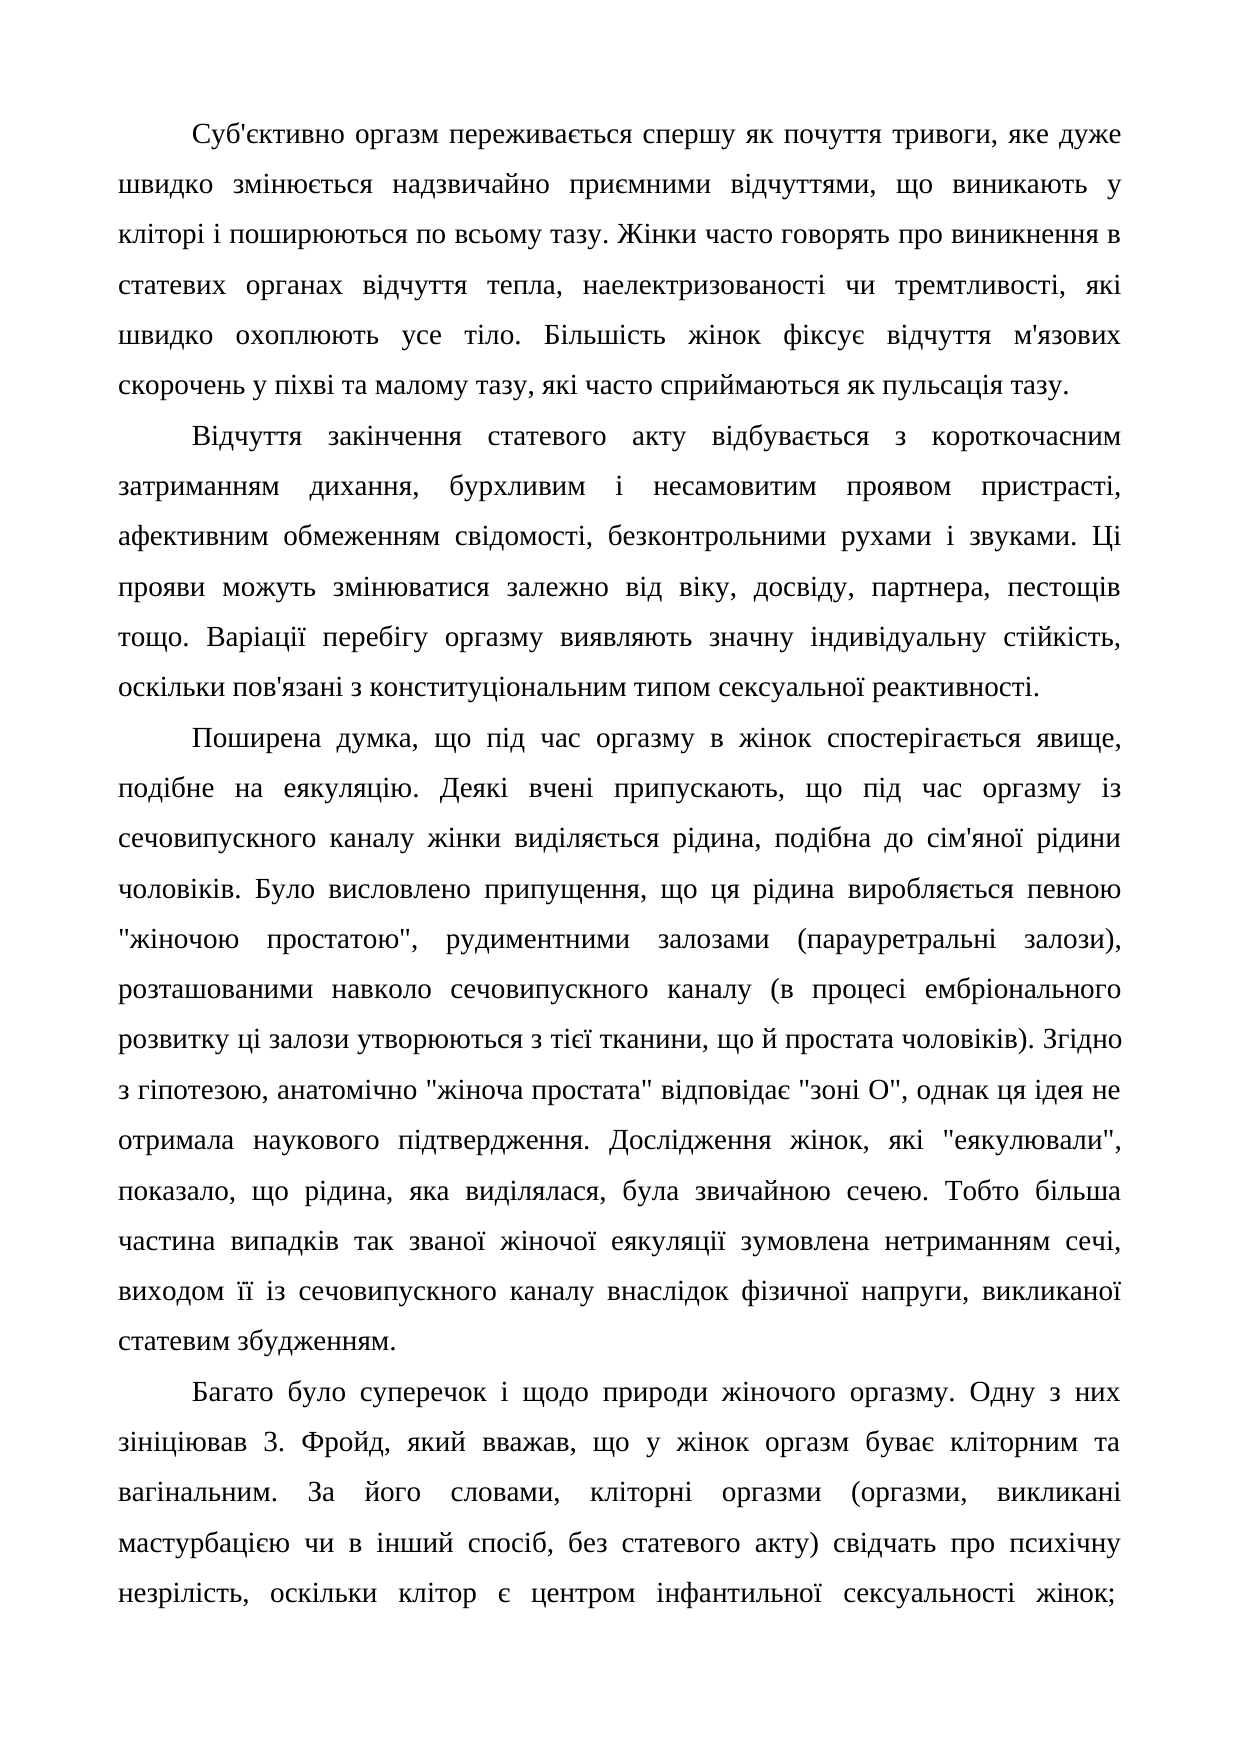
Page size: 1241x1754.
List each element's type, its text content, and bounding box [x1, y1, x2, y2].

text Відчуття закінчення статевого акту відбувається з короткочасним затриманням дихання, бурхливим і несамовитим проявом пристрасті, афективним обмеженням свідомості, безконтрольними рухами і звуками. Ці прояви можуть змінюватися залежно від віку, досвіду, партнера, пестощів тощо. Варіації перебігу оргазму виявляють значну індивідуальну стійкість, оскільки пов'язані з конституціональним типом сексуальної реактивності. [118, 418, 1122, 703]
text Суб'єктивно оргазм переживається спершу як почуття тривоги, яке дуже швидко змінюється надзвичайно приємними відчуттями, що виникають у кліторі і поширюються по всьому тазу. Жінки часто говорять про виникнення в статевих органах відчуття тепла, наелектризованості чи тремтливості, які швидко охоплюють усе тіло. Більшість жінок фіксує відчуття м'язових скорочень у піхві та малому тазу, які часто сприймаються як пульсація тазу. [118, 116, 1123, 401]
text Багато було суперечок і щодо природи жіночого оргазму. Одну з них зініціював 3. Фройд, який вважав, що у жінок оргазм буває кліторним та вагінальним. За його словами, кліторні оргазми (оргазми, викликані мастурбацією чи в інший спосіб, без статевого акту) свідчать про психічну незрілість, оскільки клітор є центром інфантильної сексуальності жінок; [118, 1374, 1122, 1609]
text Поширена думка, що під час оргазму в жінок спостерігається явище, подібне на еякуляцію. Деякі вчені припускають, що під час оргазму із сечовипускного каналу жінки виділяється рідина, подібна до сім'яної рідини чоловіків. Було висловлено припущення, що ця рідина виробляється певною "жіночою простатою", рудиментними залозами (парауретральні залози), розташованими навколо сечовипускного каналу (в процесі ембріонального розвитку ці залози утворюються з тієї тканини, що й простата чоловіків). Згідно з гіпотезою, анатомічно "жіноча простата" відповідає "зоні О", однак ця ідея не отримала наукового підтвердження. Дослідження жінок, які "еякулювали", показало, що рідина, яка виділялася, була звичайною сечею. Тобто більша частина випадків так званої жіночої еякуляції зумовлена нетриманням сечі, виходом її із сечовипускного каналу внаслідок фізичної напруги, викликаної статевим збудженням. [118, 720, 1122, 1357]
